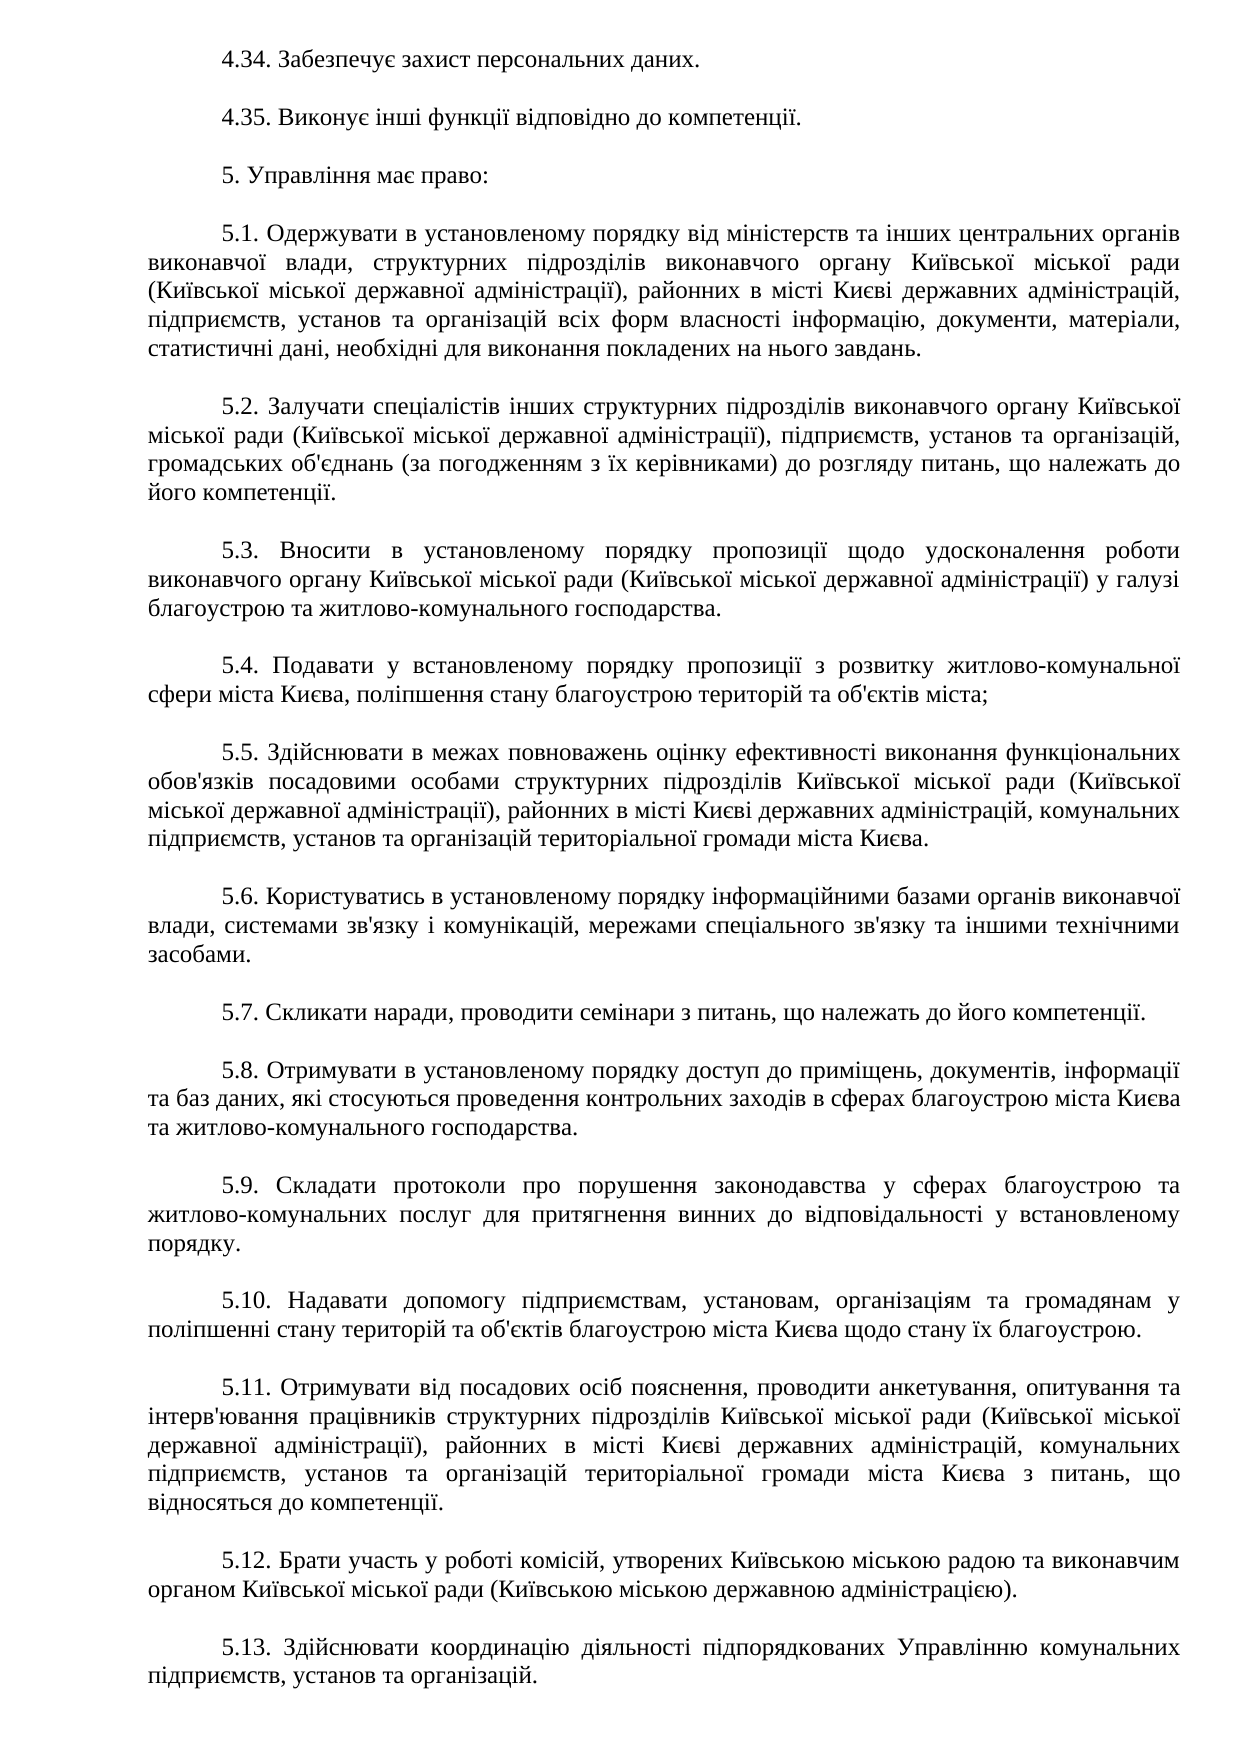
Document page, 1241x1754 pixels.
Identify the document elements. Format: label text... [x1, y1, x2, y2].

text 5.4. Подавати у встановленому порядку пропозиції з розвитку житлово-комунальної сфери міста Києва, поліпшення стану благоустрою територій та об'єктів міста; [148, 651, 1181, 708]
text 5.13. Здійснювати координацію діяльності підпорядкованих Управлінню комунальних підприємств, установ та організацій. [148, 1632, 1181, 1689]
text 5.7. Скликати наради, проводити семінари з питань, що належать до його компетенції. [148, 997, 1181, 1026]
text 5.9. Складати протоколи про порушення законодавства у сферах благоустрою та житлово-комунальних послуг для притягнення винних до відповідальності у встановленому порядку. [148, 1170, 1181, 1256]
text 4.34. Забезпечує захист персональних даних. [148, 44, 1181, 73]
text 5.2. Залучати спеціалістів інших структурних підрозділів виконавчого органу Київської міської ради (Київської міської державної адміністрації), підприємств, установ та організацій, громадських об'єднань (за погодженням з їх керівниками) до розгляду питань, що належать до його компетенції. [148, 391, 1181, 506]
text 5.8. Отримувати в установленому порядку доступ до приміщень, документів, інформації та баз даних, які стосуються проведення контрольних заходів в сферах благоустрою міста Києва та житлово-комунального господарства. [148, 1055, 1181, 1141]
text 5.5. Здійснювати в межах повноважень оцінку ефективності виконання функціональних обов'язків посадовими особами структурних підрозділів Київської міської ради (Київської міської державної адміністрації), районних в місті Києві державних адміністрацій, комунальних підприємств, установ та організацій територіальної громади міста Києва. [148, 737, 1181, 852]
text 5.6. Користуватись в установленому порядку інформаційними базами органів виконавчої влади, системами зв'язку і комунікацій, мережами спеціального зв'язку та іншими технічними засобами. [148, 881, 1181, 968]
text 5.3. Вносити в установленому порядку пропозиції щодо удосконалення роботи виконавчого органу Київської міської ради (Київської міської державної адміністрації) у галузі благоустрою та житлово-комунального господарства. [148, 535, 1181, 621]
text 5. Управління має право: [148, 160, 1181, 189]
text 4.35. Виконує інші функції відповідно до компетенції. [148, 102, 1181, 131]
text 5.11. Отримувати від посадових осіб пояснення, проводити анкетування, опитування та інтерв'ювання працівників структурних підрозділів Київської міської ради (Київської міської державної адміністрації), районних в місті Києві державних адміністрацій, комунальних підприємств, установ та організацій територіальної громади міста Києва з питань, що відносяться до компетенції. [148, 1372, 1181, 1516]
text 5.10. Надавати допомогу підприємствам, установам, організаціям та громадянам у поліпшенні стану територій та об'єктів благоустрою міста Києва щодо стану їх благоустрою. [148, 1286, 1181, 1343]
text 5.12. Брати участь у роботі комісій, утворених Київською міською радою та виконавчим органом Київської міської ради (Київською міською державною адміністрацією). [148, 1545, 1181, 1603]
text 5.1. Одержувати в установленому порядку від міністерств та інших центральних органів виконавчої влади, структурних підрозділів виконавчого органу Київської міської ради (Київської міської державної адміністрації), районних в місті Києві державних адміністрацій, підприємств, установ та організацій всіх форм власності інформацію, документи, матеріали, статистичні дані, необхідні для виконання покладених на нього завдань. [148, 218, 1181, 362]
